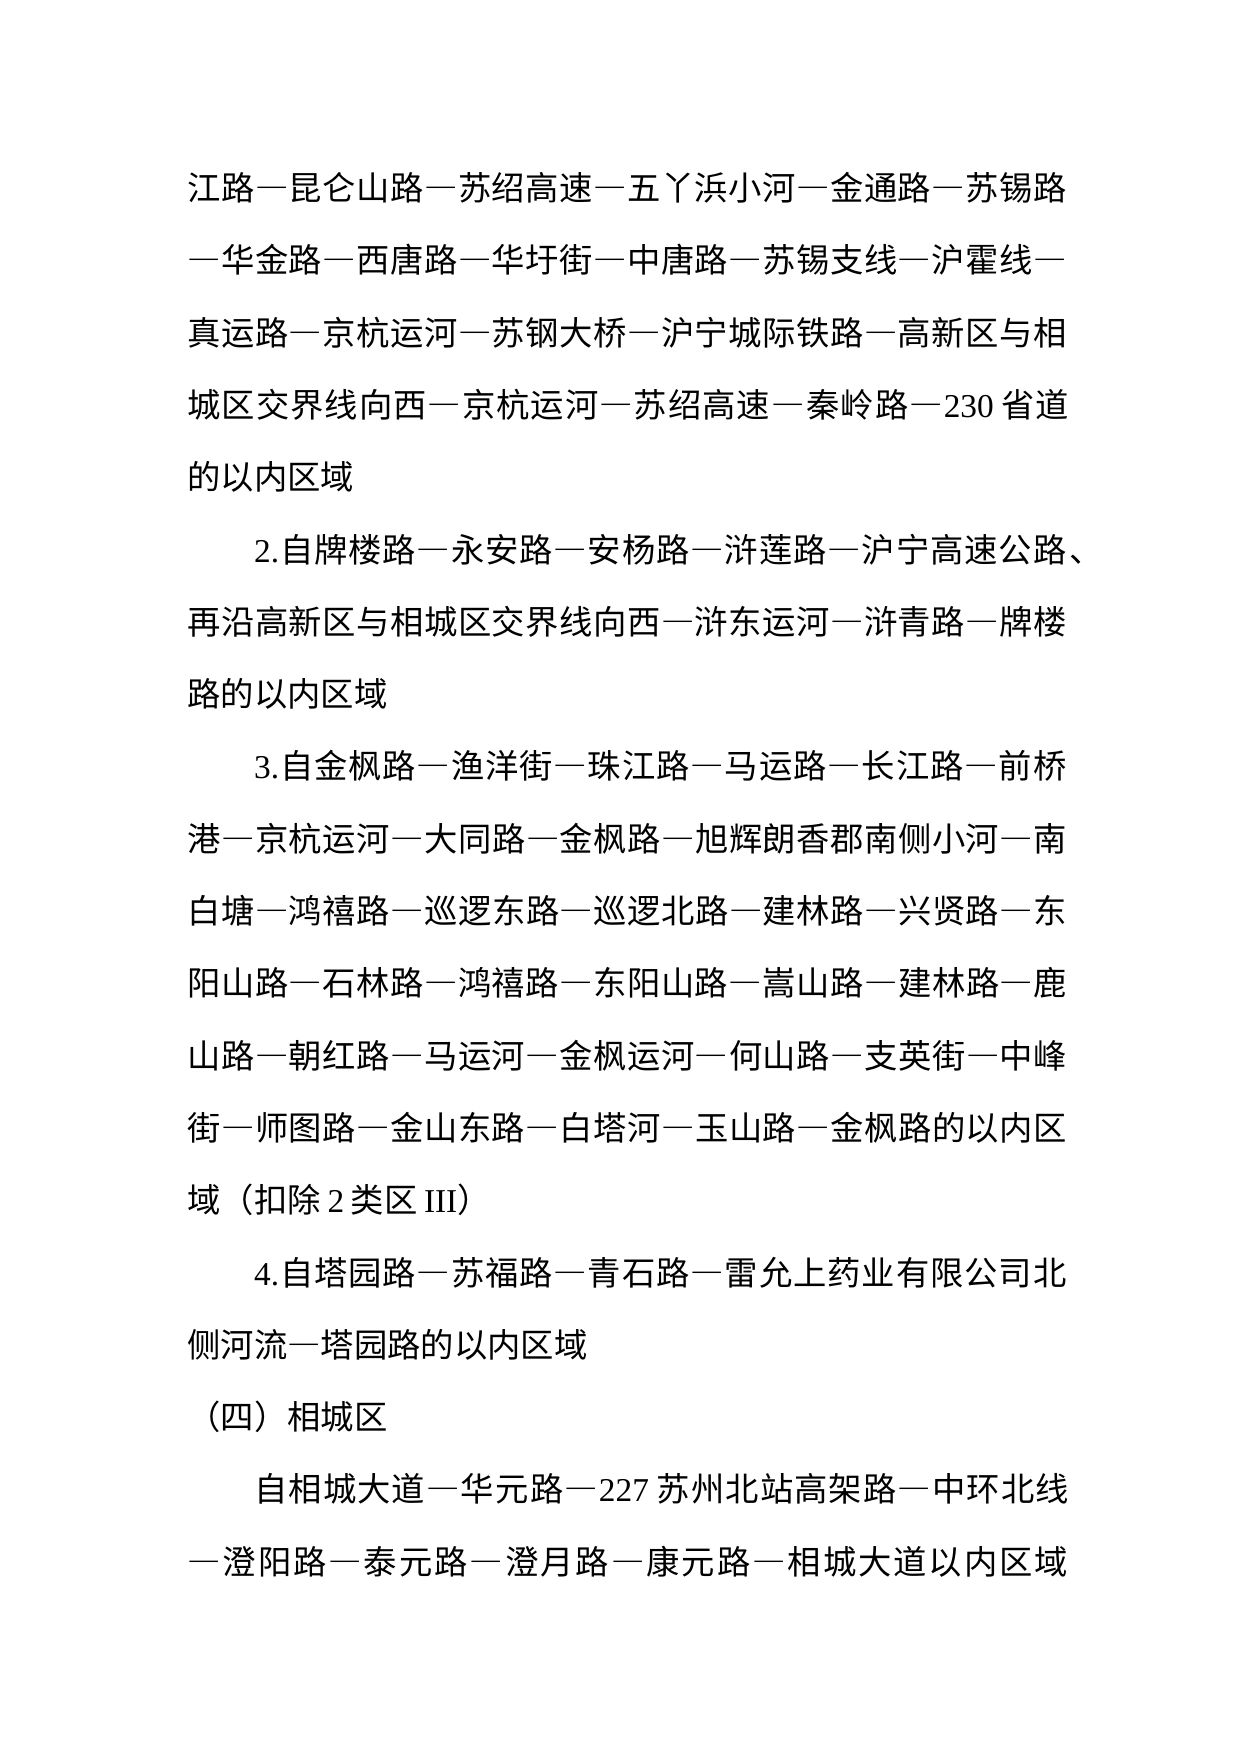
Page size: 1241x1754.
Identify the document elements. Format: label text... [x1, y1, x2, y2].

text 2.自牌楼路—永安路—安杨路—浒莲路—沪宁高速公路、再沿高新区与相城区交界线向西—浒东运河—浒青路—牌楼路的以内区域 [187, 523, 1069, 716]
text 3.自金枫路—渔洋街—珠江路—马运路—长江路—前桥港—京杭运河—大同路—金枫路—旭辉朗香郡南侧小河—南白塘—鸿禧路—巡逻东路—巡逻北路—建林路—兴贤路—东阳山路—石林路—鸿禧路—东阳山路—嵩山路—建林路—鹿山路—朝红路—马运河—金枫运河—何山路—支英街—中峰街—师图路—金山东路—白塔河—玉山路—金枫路的以内区域（扣除2类区III） [187, 740, 1069, 1222]
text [187, 1463, 1069, 1584]
text （四）相城区 [187, 1391, 1069, 1439]
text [187, 162, 1069, 499]
text 4.自塔园路—苏福路—青石路—雷允上药业有限公司北侧河流—塔园路的以内区域 [187, 1246, 1069, 1367]
